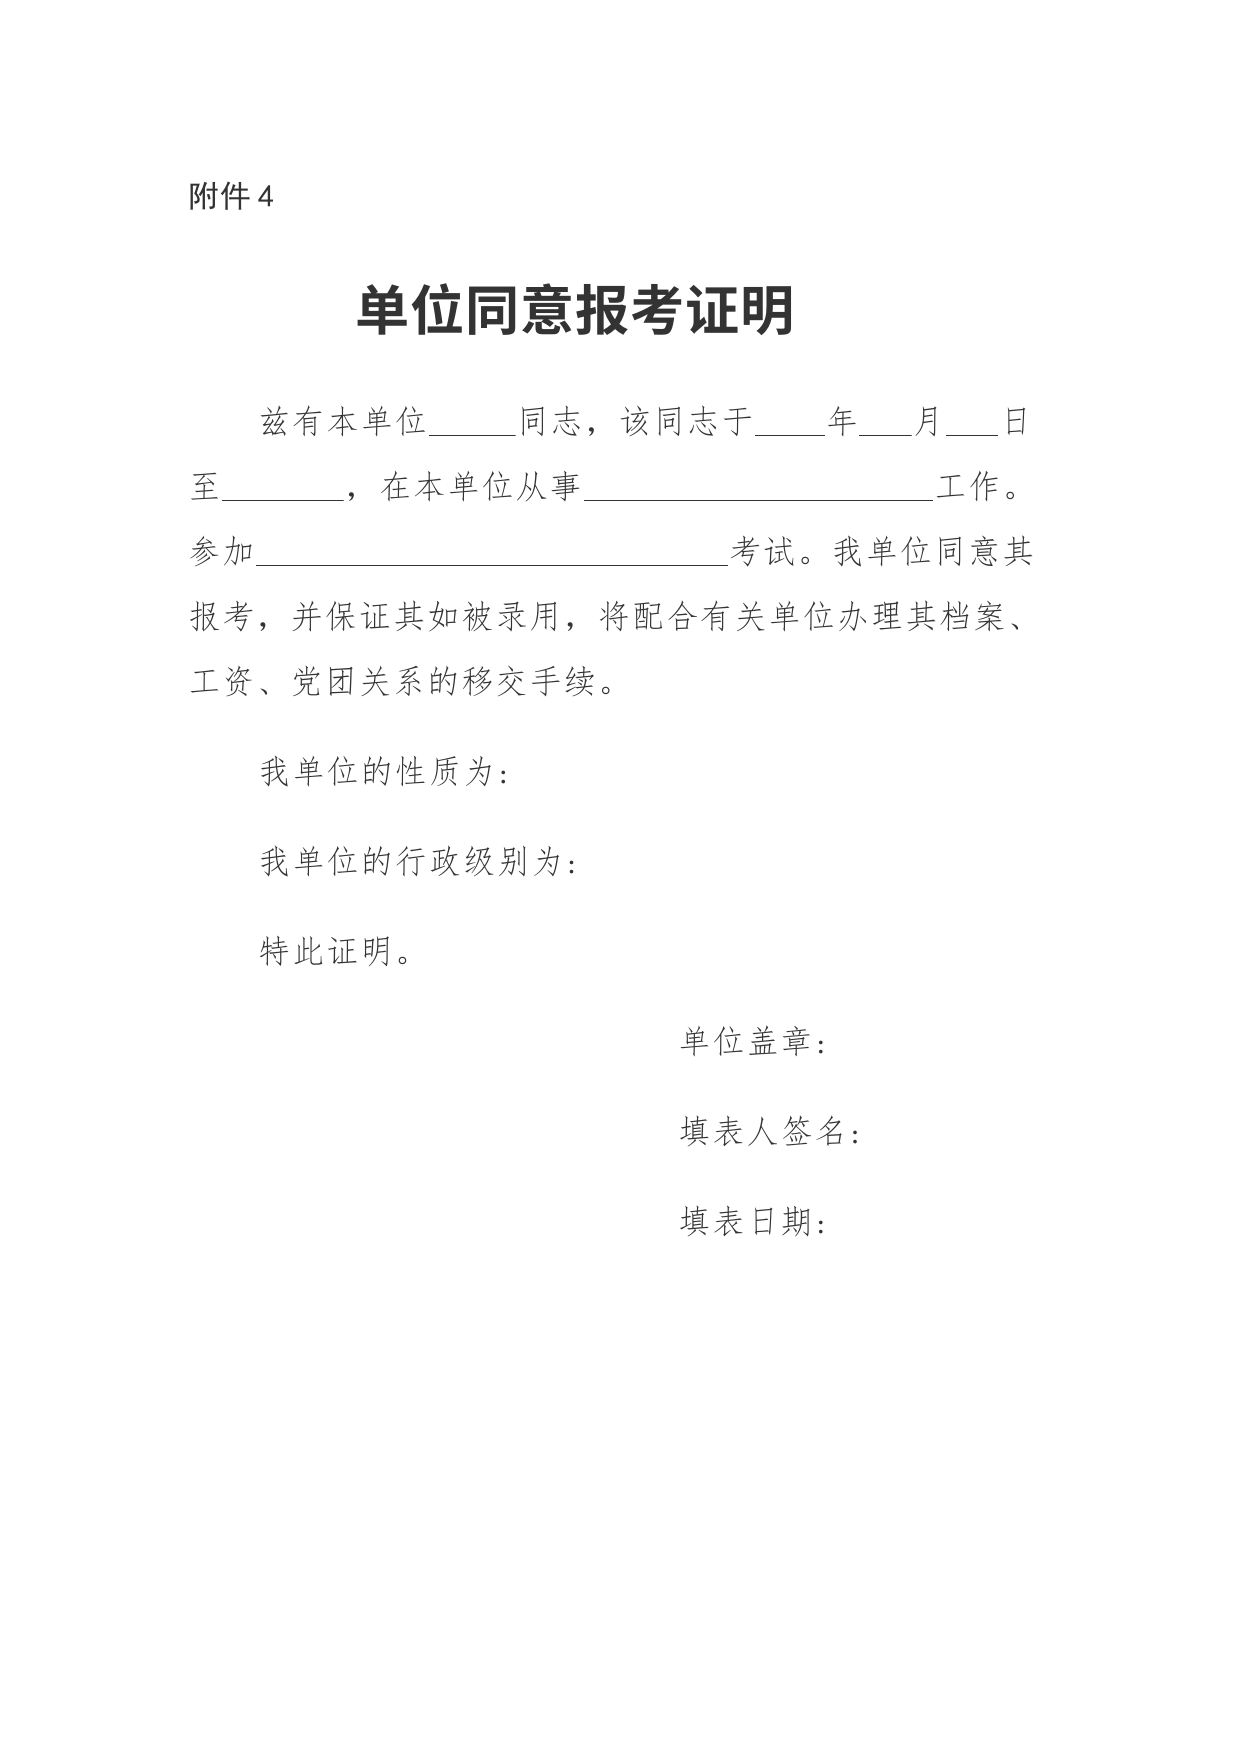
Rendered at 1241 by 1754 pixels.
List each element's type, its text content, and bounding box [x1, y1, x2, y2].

text 附件4 [187, 162, 1053, 227]
text 我单位的性质为: [187, 737, 1053, 802]
text 单位同意报考证明 [187, 258, 1053, 356]
text 特此证明。 [187, 917, 1053, 982]
text 填表日期: [187, 1187, 1053, 1252]
text 我单位的行政级别为: [187, 827, 1053, 892]
text 兹有本单位 同志，该同志于 年 月 日至 ，在本单位从事 工作。参加 考试。我单位同意其报考，并保证其如被录用，将配合有关单位办理其档案、工资、党团关系的移交手续。 [187, 387, 1053, 712]
text 单位盖章: [187, 1007, 1053, 1072]
text 填表人签名: [187, 1097, 1053, 1162]
